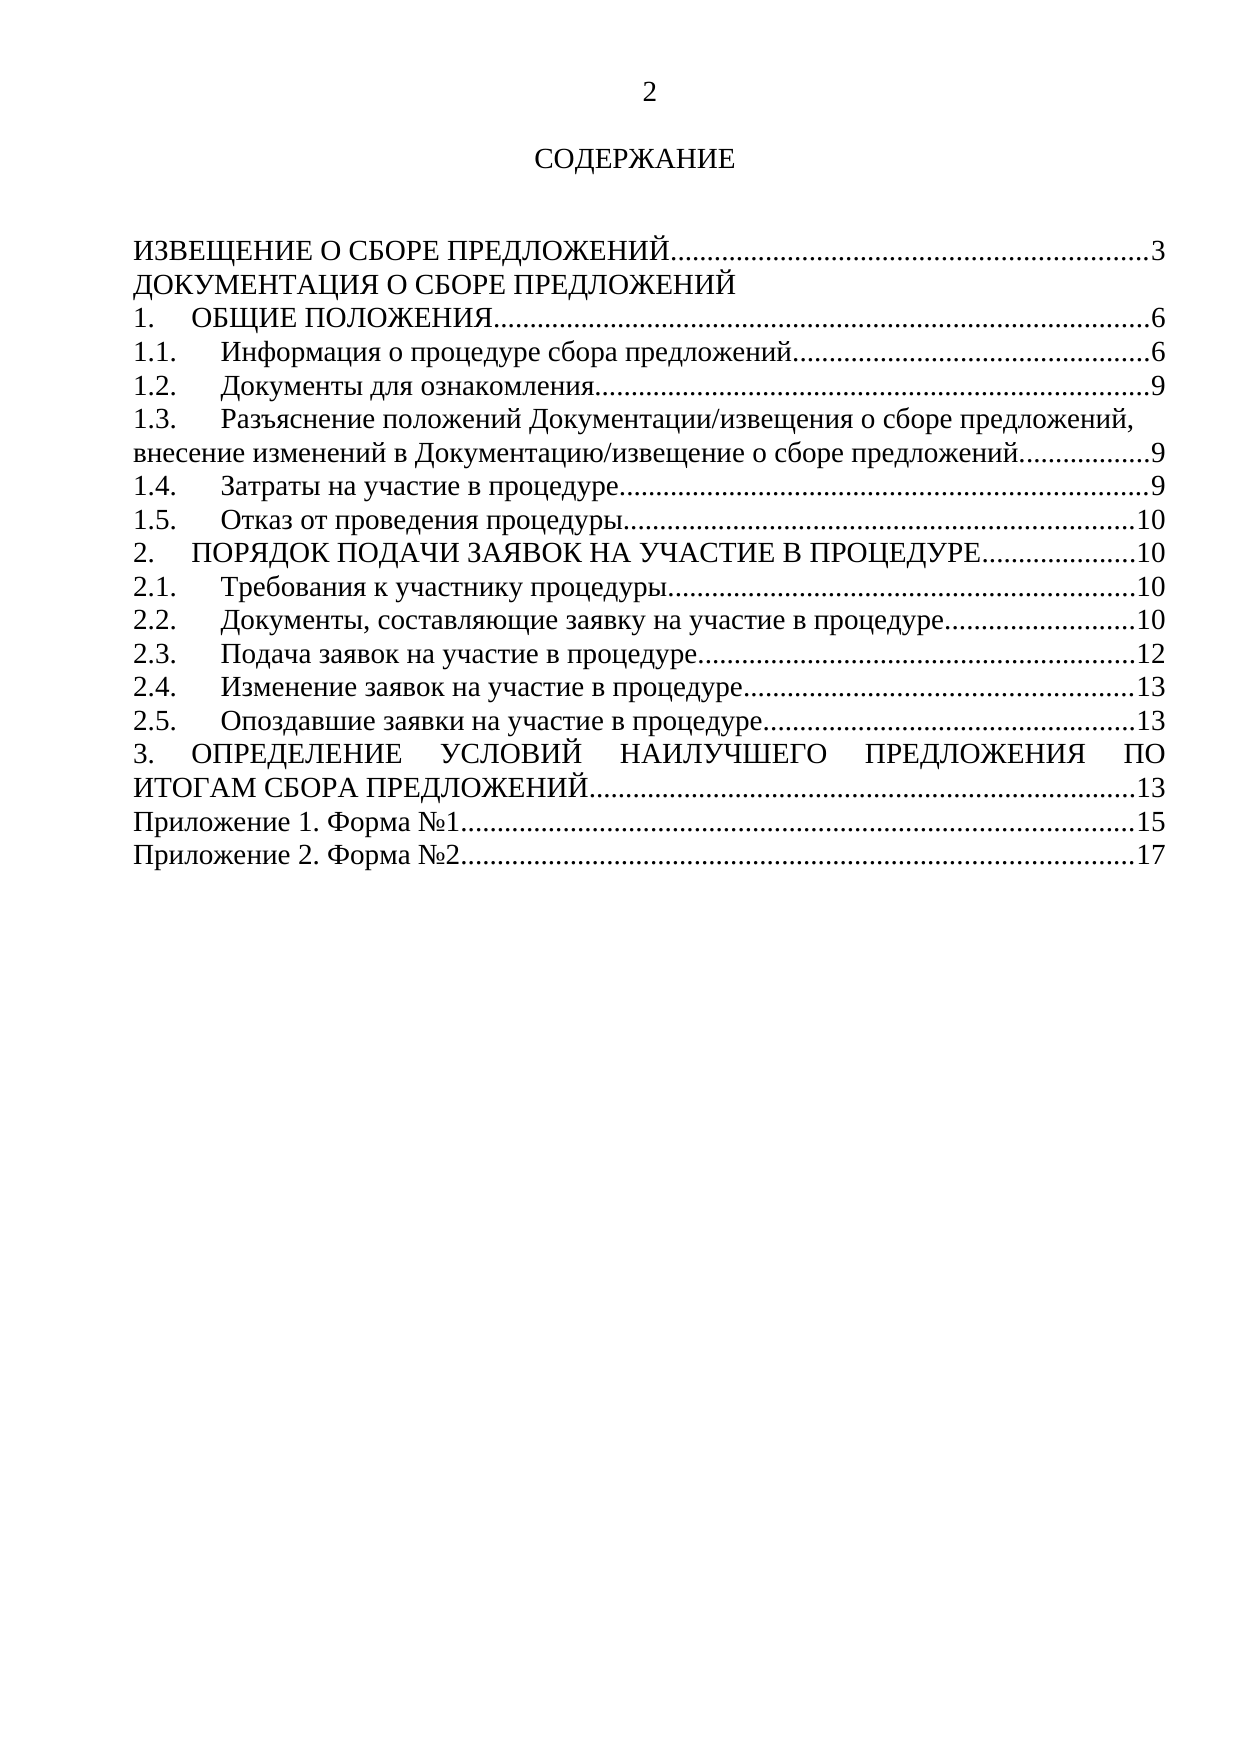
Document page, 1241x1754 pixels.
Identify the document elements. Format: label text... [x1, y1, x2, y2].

text Приложение 2. Форма №2 17 [133, 837, 1167, 871]
text Содержание [133, 141, 1167, 174]
text 2.1. Требования к участнику процедуры. .10 [133, 569, 1167, 602]
text 2.5. Опоздавшие заявки на участие в процедуре. 13 [133, 703, 1167, 737]
text 1.3. Разъяснение положений Документации/извещения о сборе предложений, внесение изменений в Документацию/извещение о сборе предложений. 9 [133, 401, 1167, 468]
text 1. Общие положения 6 [133, 301, 1167, 334]
text 3. ОПРЕДЕЛЕНИЕ УСЛОВИЙ НАИЛУЧШЕГО ПРЕДЛОЖЕНИЯ ПО ИТОГАМ СБОРА ПРЕДЛОЖЕНИЙ 13 [133, 737, 1167, 804]
text Приложение 1. Форма №1 15 [133, 804, 1167, 837]
text Извещение о СБОРЕ ПРЕДЛОЖЕНИЙ 3 [133, 233, 1167, 267]
text 2.3. Подача заявок на участие в процедуре. 12 [133, 636, 1167, 669]
text 2.4. Изменение заявок на участие в процедуре. 13 [133, 669, 1167, 703]
text 1.5. Отказ от проведения процедуры. 10 [133, 502, 1167, 535]
text 1.4. Затраты на участие в процедуре. 9 [133, 468, 1167, 502]
text 2. Порядок подачи заявок на участие в проЦЕДУРЕ .10 [133, 535, 1167, 569]
text 1.2. Документы для ознакомления. 9 [133, 368, 1167, 401]
text ДОКУМЕНТАЦИЯ О СБОРЕ ПРЕДЛОЖЕНИЙ [133, 267, 1167, 301]
text 2.2. Документы, составляющие заявку на участие в процедуре. 10 [133, 602, 1167, 636]
text 1.1. Информация о процедуре сбора предложений. 6 [133, 334, 1167, 368]
